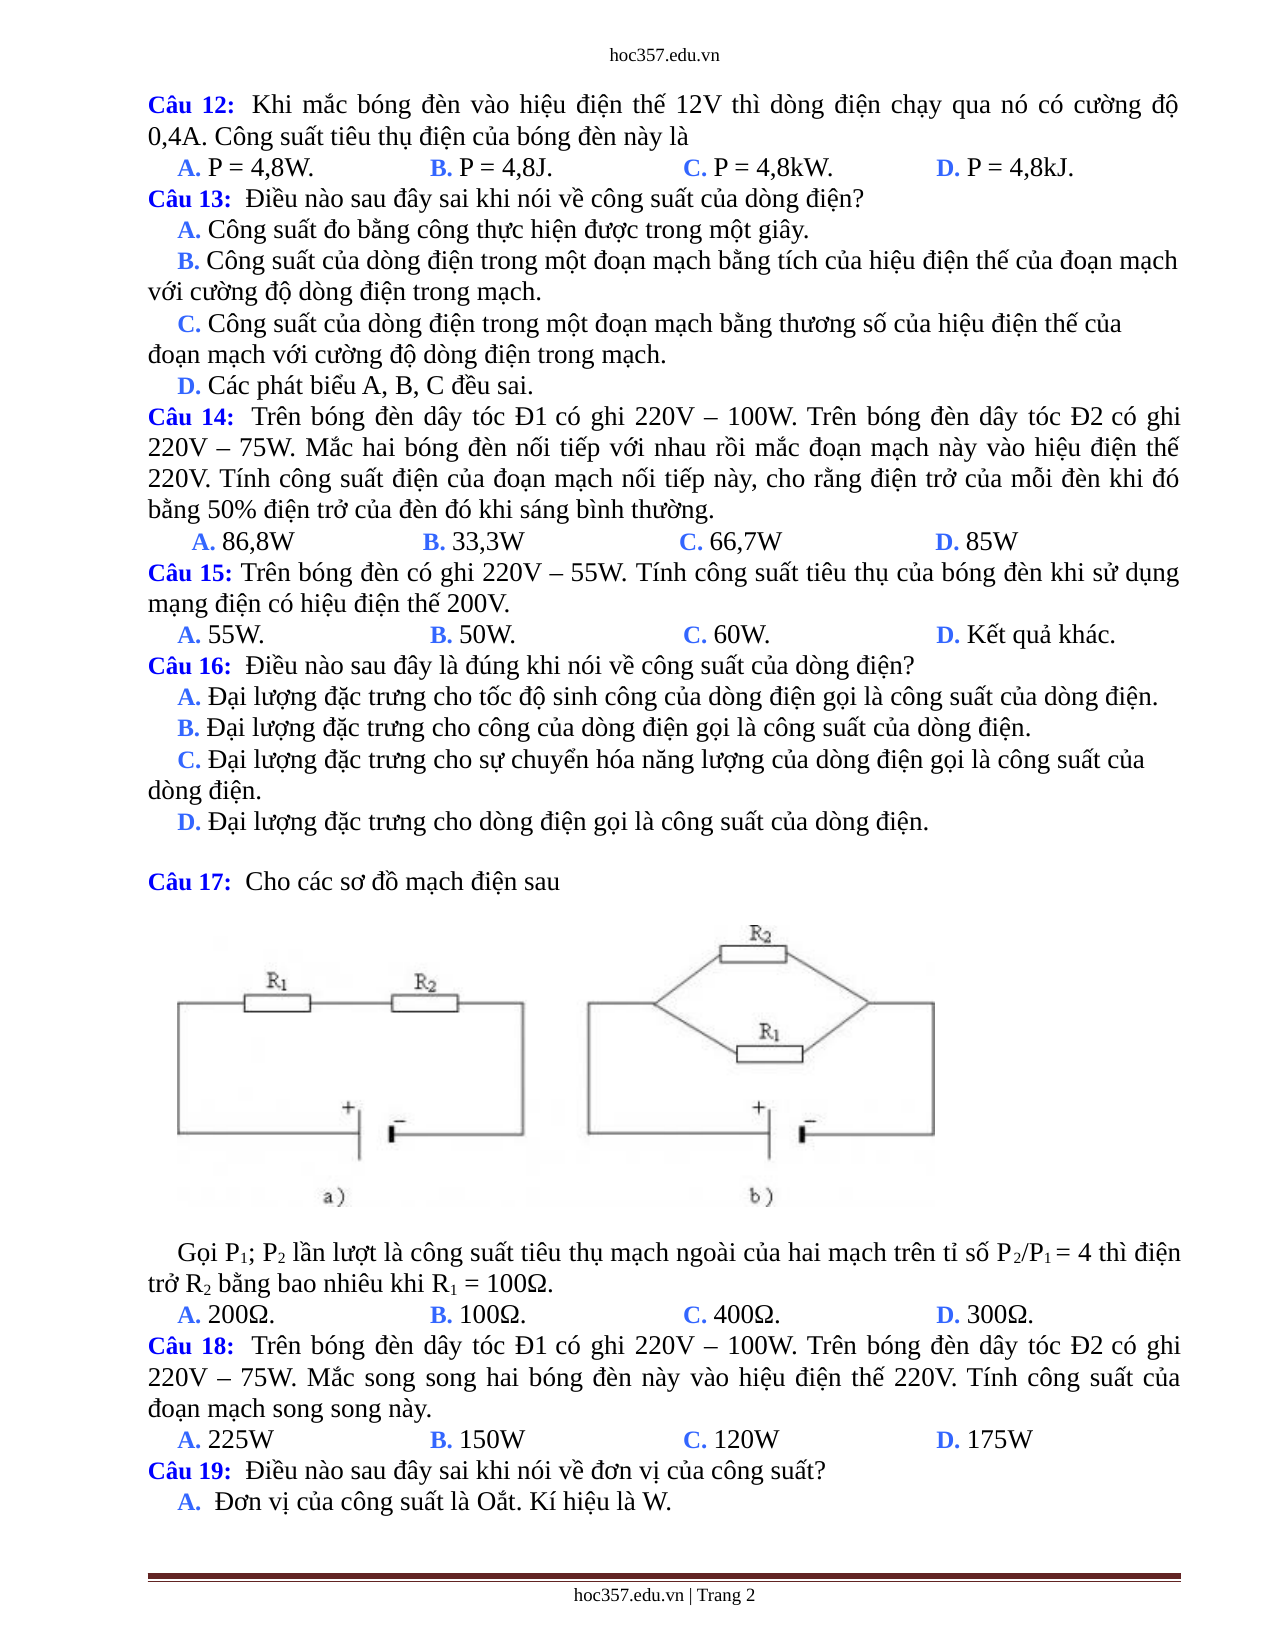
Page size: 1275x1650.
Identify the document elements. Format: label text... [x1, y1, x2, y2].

text Câu 12: Khi mắc bóng đèn vào hiệu điện thế 12V thì dòng điện chạy qua nó có cường độ 0,4A. Công suất tiêu thụ điện của bóng đèn này là [148, 89, 1181, 151]
text Câu 17: Cho các sơ đồ mạch điện sau [148, 865, 1181, 896]
text C. Đại lượng đặc trưng cho sự chuyển hóa năng lượng của dòng điện gọi là công suất của dòng điện. [148, 743, 1181, 805]
text A. 225W B. 150W C. 120W D. 175W [148, 1423, 1181, 1454]
text A. P = 4,8W. B. P = 4,8J. C. P = 4,8kW. D. P = 4,8kJ. [148, 151, 1181, 182]
text B. Công suất của dòng điện trong một đoạn mạch bằng tích của hiệu điện thế của đoạn mạch với cường độ dòng điện trong mạch. [148, 244, 1181, 307]
text A. 200Ω. B. 100Ω. C. 400Ω. D. 300Ω. [148, 1298, 1181, 1329]
text B. Đại lượng đặc trưng cho công của dòng điện gọi là công suất của dòng điện. [148, 712, 1181, 743]
text A. Công suất đo bằng công thực hiện được trong một giây. [148, 213, 1181, 244]
text A. 86,8W B. 33,3W C. 66,7W D. 85W [148, 525, 1181, 556]
text D. Các phát biểu A, B, C đều sai. [148, 369, 1181, 400]
text D. Đại lượng đặc trưng cho dòng điện gọi là công suất của dòng điện. [148, 805, 1181, 836]
text A. Đơn vị của công suất là Oắt. Kí hiệu là W. [148, 1485, 1181, 1516]
text Câu 15: Trên bóng đèn có ghi 220V – 55W. Tính công suất tiêu thụ của bóng đèn khi sử dụng mạng điện có hiệu điện thế 200V. [148, 556, 1181, 618]
text A. 55W. B. 50W. C. 60W. D. Kết quả khác. [148, 618, 1181, 649]
picture [177, 925, 935, 1207]
text Câu 13: Điều nào sau đây sai khi nói về công suất của dòng điện? [148, 182, 1181, 213]
text Câu 18: Trên bóng đèn dây tóc Đ1 có ghi 220V – 100W. Trên bóng đèn dây tóc Đ2 có ghi 220V – 75W. Mắc song song hai bóng đèn này vào hiệu điện thế 220V. Tính công suất của đoạn mạch song song này. [148, 1329, 1181, 1423]
text Câu 19: Điều nào sau đây sai khi nói về đơn vị của công suất? [148, 1454, 1181, 1485]
text A. Đại lượng đặc trưng cho tốc độ sinh công của dòng điện gọi là công suất của dòng điện. [148, 680, 1181, 712]
text C. Công suất của dòng điện trong một đoạn mạch bằng thương số của hiệu điện thế của đoạn mạch với cường độ dòng điện trong mạch. [148, 307, 1181, 369]
text Câu 14: Trên bóng đèn dây tóc Đ1 có ghi 220V – 100W. Trên bóng đèn dây tóc Đ2 có ghi 220V – 75W. Mắc hai bóng đèn nối tiếp với nhau rồi mắc đoạn mạch này vào hiệu điện thế 220V. Tính công suất điện của đoạn mạch nối tiếp này, cho rằng điện trở của mỗi đèn khi đó bằng 50% điện trở của đèn đó khi sáng bình thường. [148, 400, 1181, 525]
text Gọi P1; P2 lần lượt là công suất tiêu thụ mạch ngoài của hai mạch trên tỉ số P2/P1 = 4 thì điện trở R2 bằng bao nhiêu khi R1 = 100Ω. [148, 1236, 1181, 1298]
text Câu 16: Điều nào sau đây là đúng khi nói về công suất của dòng điện? [148, 649, 1181, 680]
